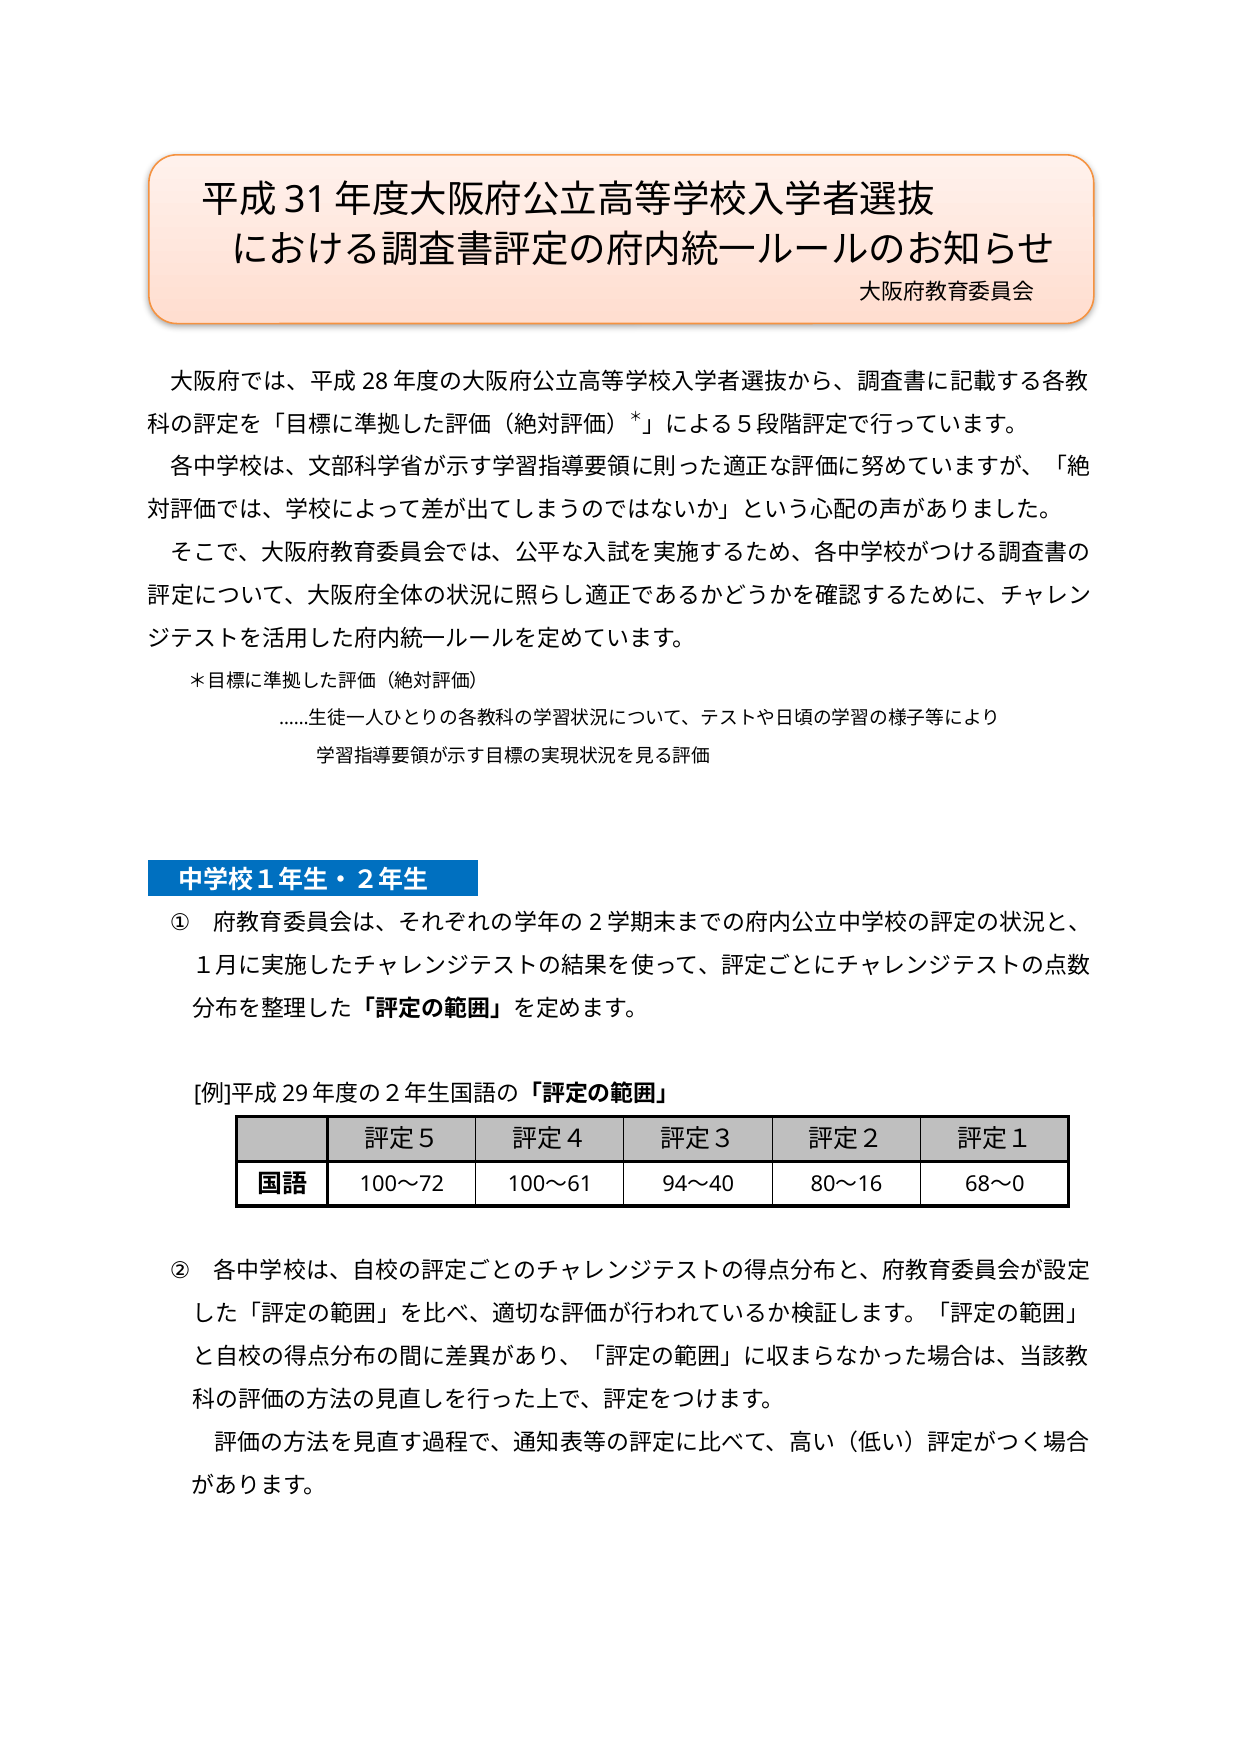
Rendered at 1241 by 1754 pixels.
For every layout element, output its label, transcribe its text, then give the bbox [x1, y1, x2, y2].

table_header 評定３ [624, 1118, 772, 1160]
text 大阪府では、平成28年度の大阪府公立高等学校入学者選抜から、調査書に記載する各教科の評定を「目標に準拠した評価（絶対評価）＊」による５段階評定で行っています。 [148, 361, 1092, 441]
table_header 評定１ [921, 1118, 1067, 1160]
text 中学校１年生・２年生 [148, 859, 1092, 896]
text ＊目標に準拠した評価（絶対評価） [169, 660, 1092, 698]
table_cell 国語 [238, 1163, 326, 1204]
table_header 評定４ [476, 1118, 623, 1160]
text 評価の方法を見直す過程で、通知表等の評定に比べて、高い（低い）評定がつく場合があります。 [191, 1421, 1092, 1502]
table_header 評定２ [773, 1118, 920, 1160]
table_cell 100～61 [476, 1163, 623, 1204]
table_header 評定５ [329, 1118, 475, 1160]
table_cell 94～40 [624, 1163, 772, 1204]
text 各中学校は、文部科学省が示す学習指導要領に則った適正な評価に努めていますが、「絶対評価では、学校によって差が出てしまうのではないか」という心配の声がありました。 [148, 446, 1092, 527]
text ① 府教育委員会は、それぞれの学年の2学期末までの府内公立中学校の評定の状況と、１月に実施したチャレンジテストの結果を使って、評定ごとにチャレンジテストの点数分布を整理した「評定の範囲」を定めます。 [169, 902, 1092, 1026]
text そこで、大阪府教育委員会では、公平な入試を実施するため、各中学校がつける調査書の評定について、大阪府全体の状況に照らし適正であるかどうかを確認するために、チャレンジテストを活用した府内統一ルールを定めています。 [148, 532, 1092, 655]
text ……生徒一人ひとりの各教科の学習状況について、テストや日頃の学習の様子等により [279, 698, 1092, 735]
table_cell 100～72 [329, 1163, 475, 1204]
text [例]平成29年度の２年生国語の「評定の範囲」 [148, 1073, 1092, 1110]
table_cell 80～16 [773, 1163, 920, 1204]
text ② 各中学校は、自校の評定ごとのチャレンジテストの得点分布と、府教育委員会が設定した「評定の範囲」を比べ、適切な評価が行われているか検証します。「評定の範囲」と自校の得点分布の間に差異があり、「評定の範囲」に収まらなかった場合は、当該教科の評価の方法の見直しを行った上で、評定をつけます。 [169, 1250, 1092, 1417]
text 学習指導要領が示す目標の実現状況を見る評価 [148, 735, 1092, 773]
table_cell 68～0 [921, 1163, 1067, 1204]
table_header [238, 1118, 326, 1160]
